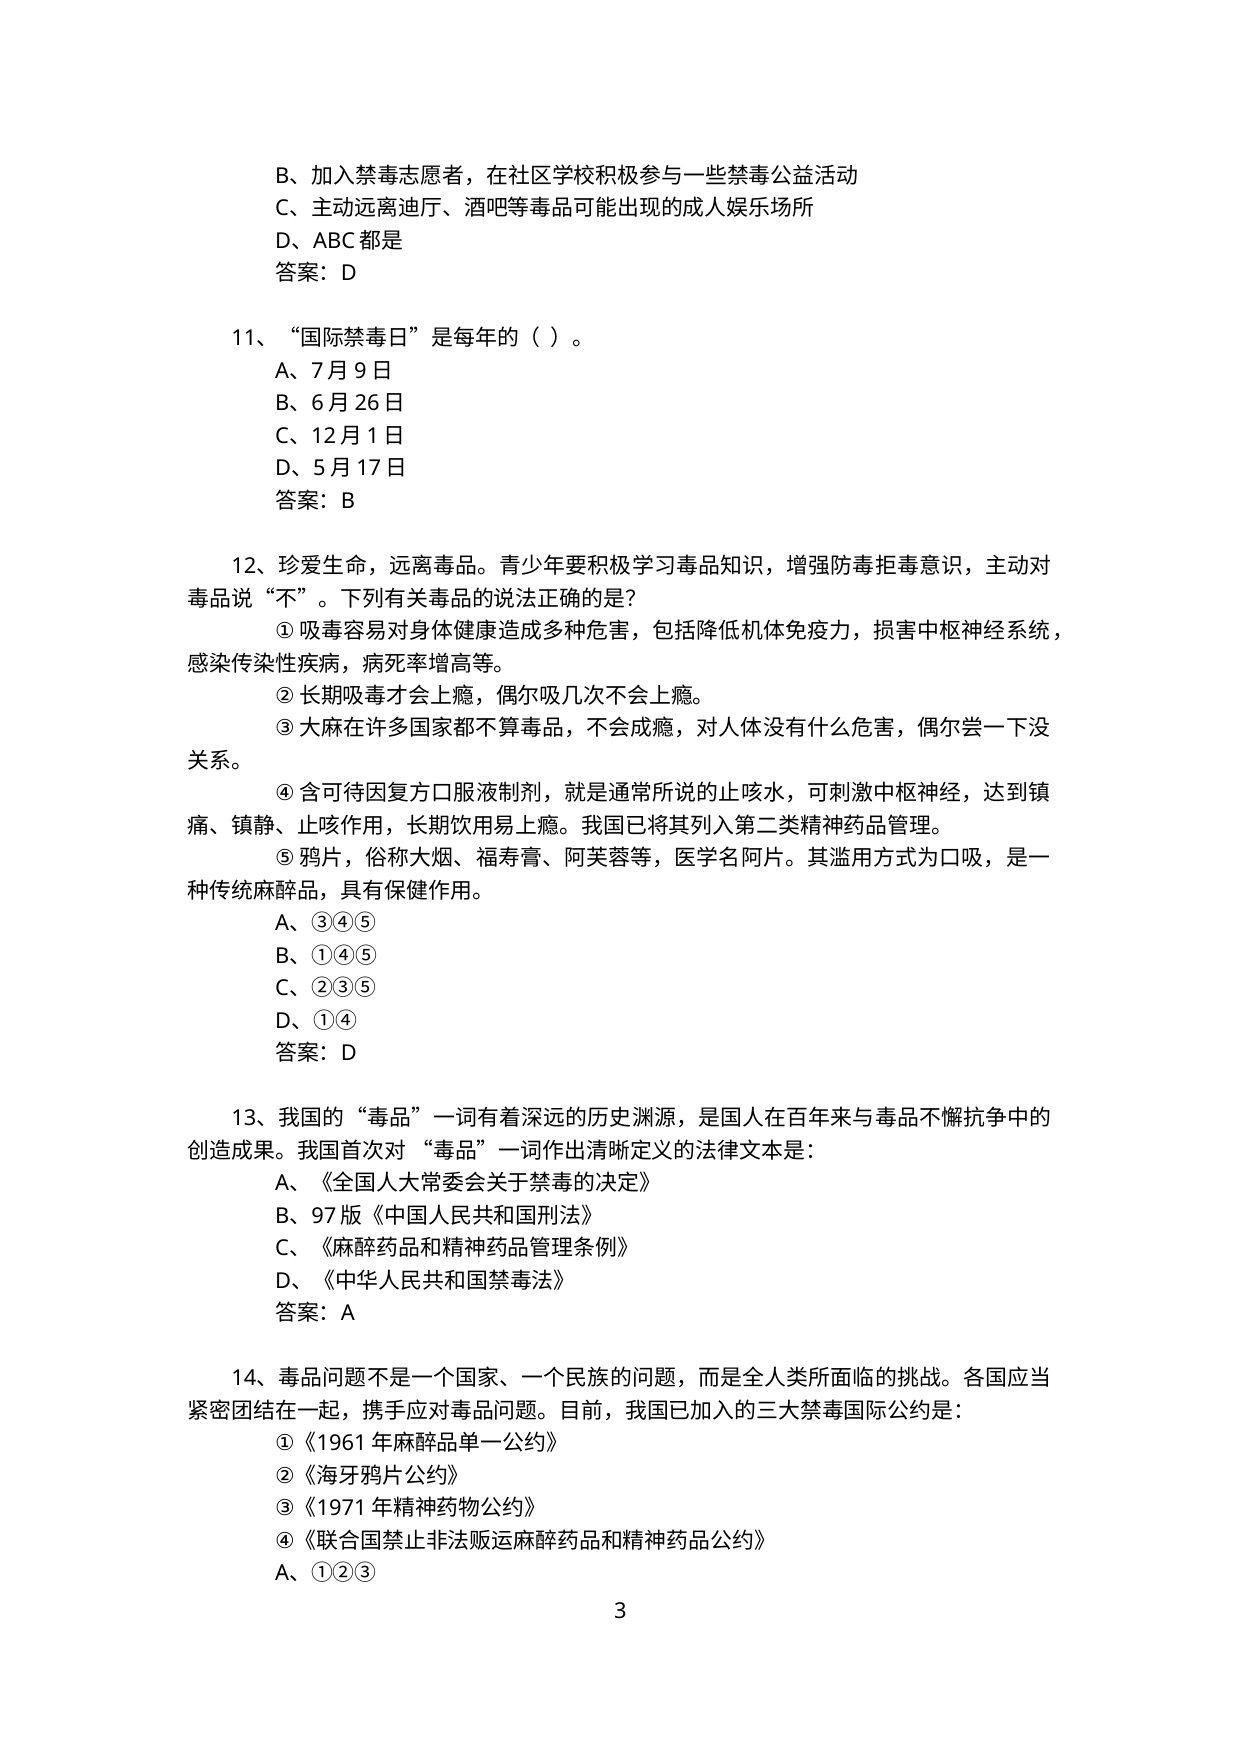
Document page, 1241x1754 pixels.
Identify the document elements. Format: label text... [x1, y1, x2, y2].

text 答案：D [187, 1035, 1053, 1068]
text B、①④⑤ [187, 938, 1053, 970]
text C、《麻醉药品和精神药品管理条例》 [187, 1230, 1053, 1263]
text ⑤鸦片，俗称大烟、福寿膏、阿芙蓉等，医学名阿片。其滥用方式为口吸，是一种传统麻醉品，具有保健作用。 [187, 840, 1053, 905]
text ④《联合国禁止非法贩运麻醉药品和精神药品公约》 [187, 1523, 1053, 1555]
text B、6月26日 [187, 385, 1053, 418]
text A、③④⑤ [187, 905, 1053, 938]
text ④含可待因复方口服液制剂，就是通常所说的止咳水，可刺激中枢神经，达到镇痛、镇静、止咳作用，长期饮用易上瘾。我国已将其列入第二类精神药品管理。 [187, 775, 1053, 840]
text ②长期吸毒才会上瘾，偶尔吸几次不会上瘾。 [187, 678, 1053, 710]
text ①《1961年麻醉品单一公约》 [187, 1425, 1053, 1458]
text 12、珍爱生命，远离毒品。青少年要积极学习毒品知识，增强防毒拒毒意识，主动对毒品说“不”。下列有关毒品的说法正确的是？ [187, 548, 1053, 613]
text 答案：A [187, 1295, 1053, 1328]
text ③大麻在许多国家都不算毒品，不会成瘾，对人体没有什么危害，偶尔尝一下没关系。 [187, 710, 1053, 775]
text 11、“国际禁毒日”是每年的（ ）。 [187, 320, 1053, 353]
text B、97版《中国人民共和国刑法》 [187, 1198, 1053, 1230]
text A、《全国人大常委会关于禁毒的决定》 [187, 1165, 1053, 1198]
text A、7月9日 [187, 353, 1053, 385]
text ②《海牙鸦片公约》 [187, 1458, 1053, 1490]
text B、加入禁毒志愿者，在社区学校积极参与一些禁毒公益活动 [187, 158, 1053, 190]
text C、主动远离迪厅、酒吧等毒品可能出现的成人娱乐场所 [187, 190, 1053, 223]
text D、①④ [187, 1003, 1053, 1035]
text 答案：D [187, 255, 1053, 288]
text D、《中华人民共和国禁毒法》 [187, 1263, 1053, 1295]
text 答案：B [187, 483, 1053, 515]
text 13、我国的“毒品”一词有着深远的历史渊源，是国人在百年来与毒品不懈抗争中的创造成果。我国首次对 “毒品”一词作出清晰定义的法律文本是： [187, 1100, 1053, 1165]
text 14、毒品问题不是一个国家、一个民族的问题，而是全人类所面临的挑战。各国应当紧密团结在一起，携手应对毒品问题。目前，我国已加入的三大禁毒国际公约是： [187, 1360, 1053, 1425]
text D、ABC都是 [187, 223, 1053, 255]
text A、①②③ [187, 1555, 1053, 1588]
text D、5月17日 [187, 450, 1053, 483]
text ③《1971年精神药物公约》 [187, 1490, 1053, 1523]
text C、12月1日 [187, 418, 1053, 450]
text ①吸毒容易对身体健康造成多种危害，包括降低机体免疫力，损害中枢神经系统，感染传染性疾病，病死率增高等。 [187, 613, 1053, 678]
text C、②③⑤ [187, 970, 1053, 1003]
